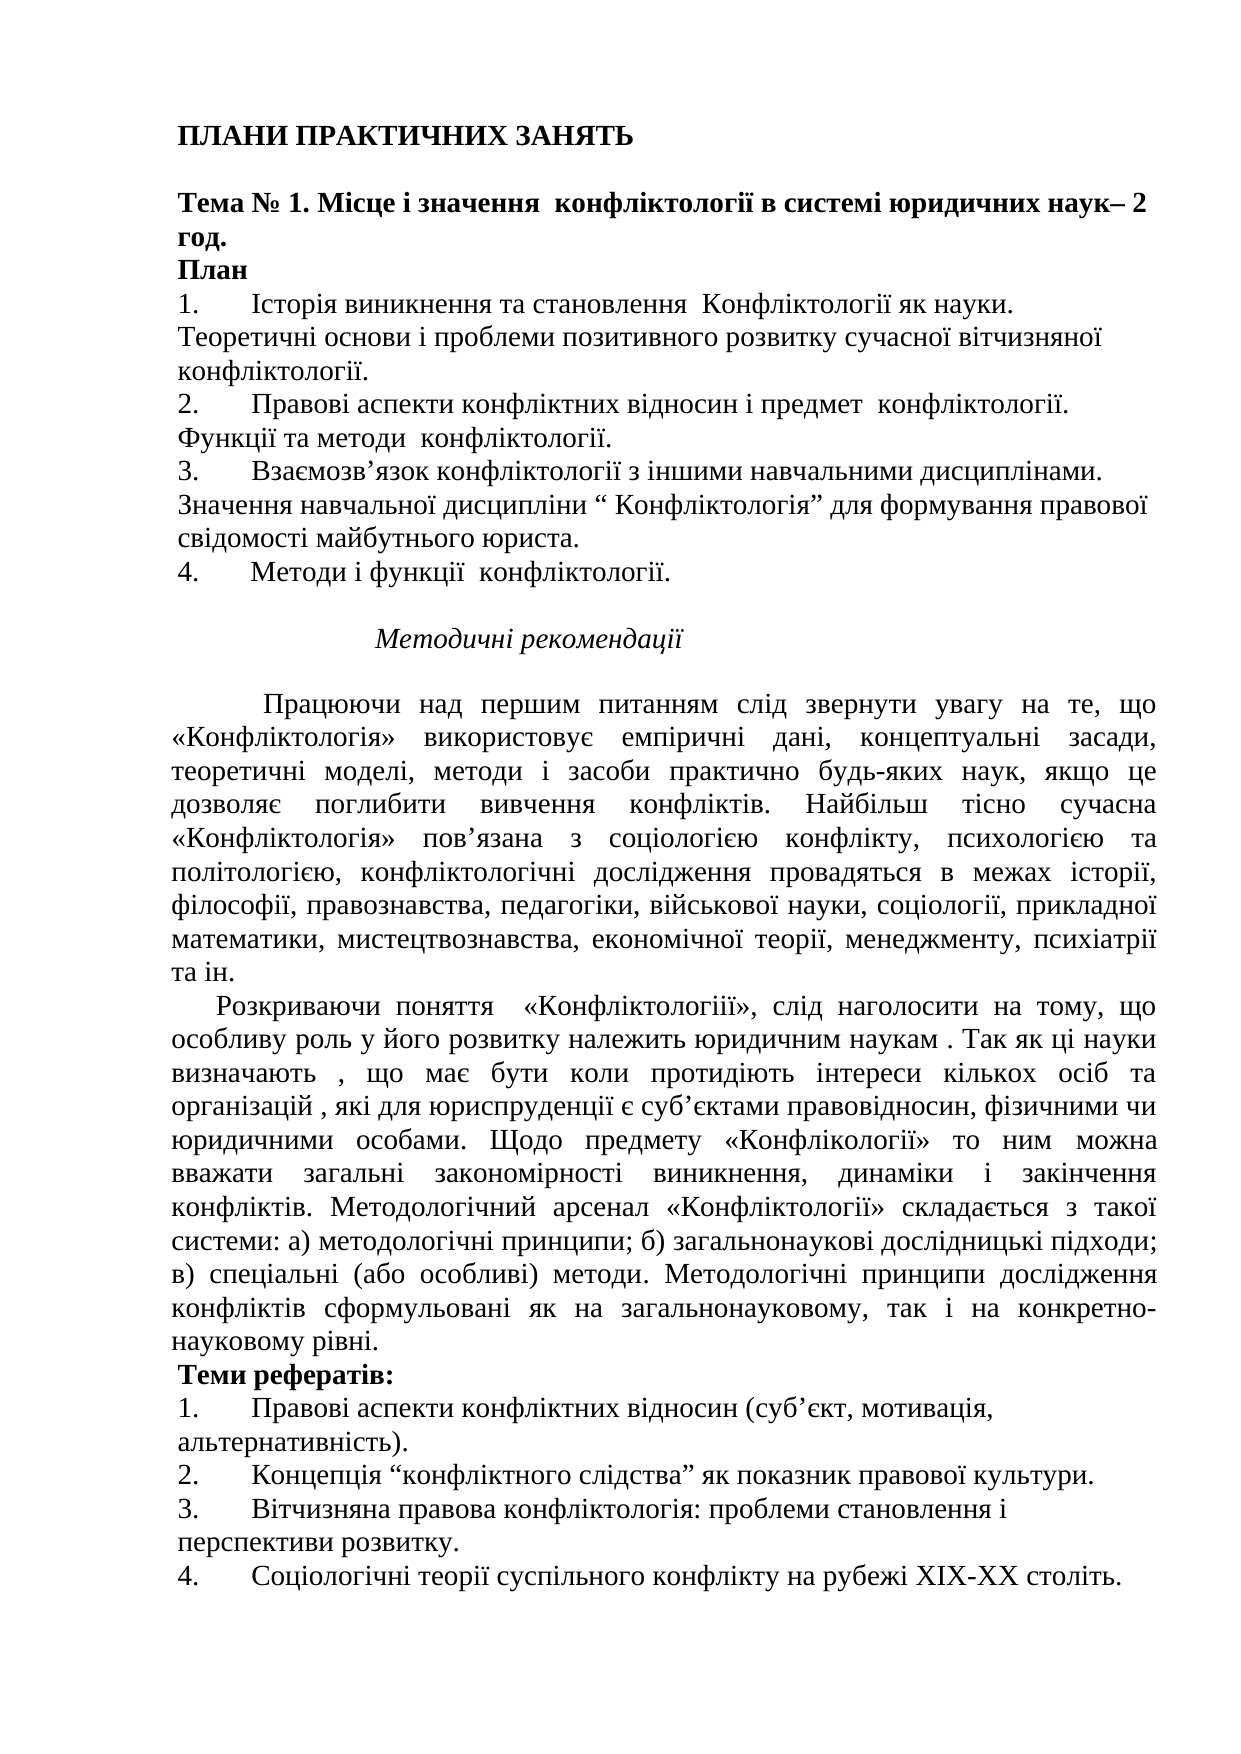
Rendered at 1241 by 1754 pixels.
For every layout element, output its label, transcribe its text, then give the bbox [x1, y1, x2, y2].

text Тема № 1. Місце і значення конфліктології в системі юридичних наук– 2 год. [177, 185, 1152, 252]
text 4. Методи і функції конфліктології. [177, 554, 1152, 588]
text 1. Правові аспекти конфліктних відносин (суб’єкт, мотивація, альтернативність). [177, 1390, 1152, 1457]
text 3. Взаємозв’язок конфліктології з іншими навчальними дисциплінами. Значення навчальної дисципліни “ Конфліктологія” для формування правової свідомості майбутнього юриста. [177, 453, 1152, 554]
text 1. Історія виникнення та становлення Конфліктології як науки. Теоретичні основи і проблеми позитивного розвитку сучасної вітчизняної конфліктології. [177, 286, 1152, 386]
text План [177, 252, 1152, 286]
text 2. Концепція “конфліктного слідства” як показник правової культури. [177, 1457, 1152, 1491]
list Методичні рекомендації [112, 621, 1158, 655]
text 2. Правові аспекти конфліктних відносин і предмет конфліктології. Функції та методи конфліктології. [177, 386, 1152, 453]
list Працюючи над першим питанням слід звернути увагу на те, що «Конфліктологія» використовує емпіричні дані, концептуальні засади, теоретичні моделі, методи і засоби практично будь-яких наук, якщо це дозволяє поглибити вивчення конфліктів. Найбільш тісно сучасна «Конфліктологія» пов’язана з соціологією конфлікту, психологією та політологією, конфліктологічні дослідження провадяться в межах історії, філософії, правознавства, педагогіки, військової науки, соціології, прикладної математики, мистецтвознавства, економічної теорії, менеджменту, психіатрії та ін. [171, 686, 1158, 988]
text 4. Соціологічні теорії суспільного конфлікту на рубежі ХІХ-ХХ століть. [177, 1558, 1152, 1592]
text ПЛАНИ ПРАКТИЧНИХ ЗАНЯТЬ [177, 118, 1152, 152]
text 3. Вітчизняна правова конфліктологія: проблеми становлення і перспективи розвитку. [177, 1491, 1152, 1558]
text Теми рефератів: [177, 1357, 1152, 1390]
text Розкриваючи поняття «Конфліктологіії», слід наголосити на тому, що особливу роль у його розвитку належить юридичним наукам . Так як ці науки визначають , що має бути коли протидіють інтереси кількох осіб та організацій , які для юриспруденції є суб’єктами правовідносин, фізичними чи юридичними особами. Щодо предмету «Конфлікології» то ним можна вважати загальні закономірності виникнення, динаміки і закінчення конфліктів. Методологічний арсенал «Конфліктології» складається з такої системи: а) методологічні принципи; б) загальнонаукові дослідницькі підходи; в) спеціальні (або особливі) методи. Методологічні принципи дослідження конфліктів сформульовані як на загальнонауковому, так і на конкретно-науковому рівні. [171, 988, 1158, 1357]
